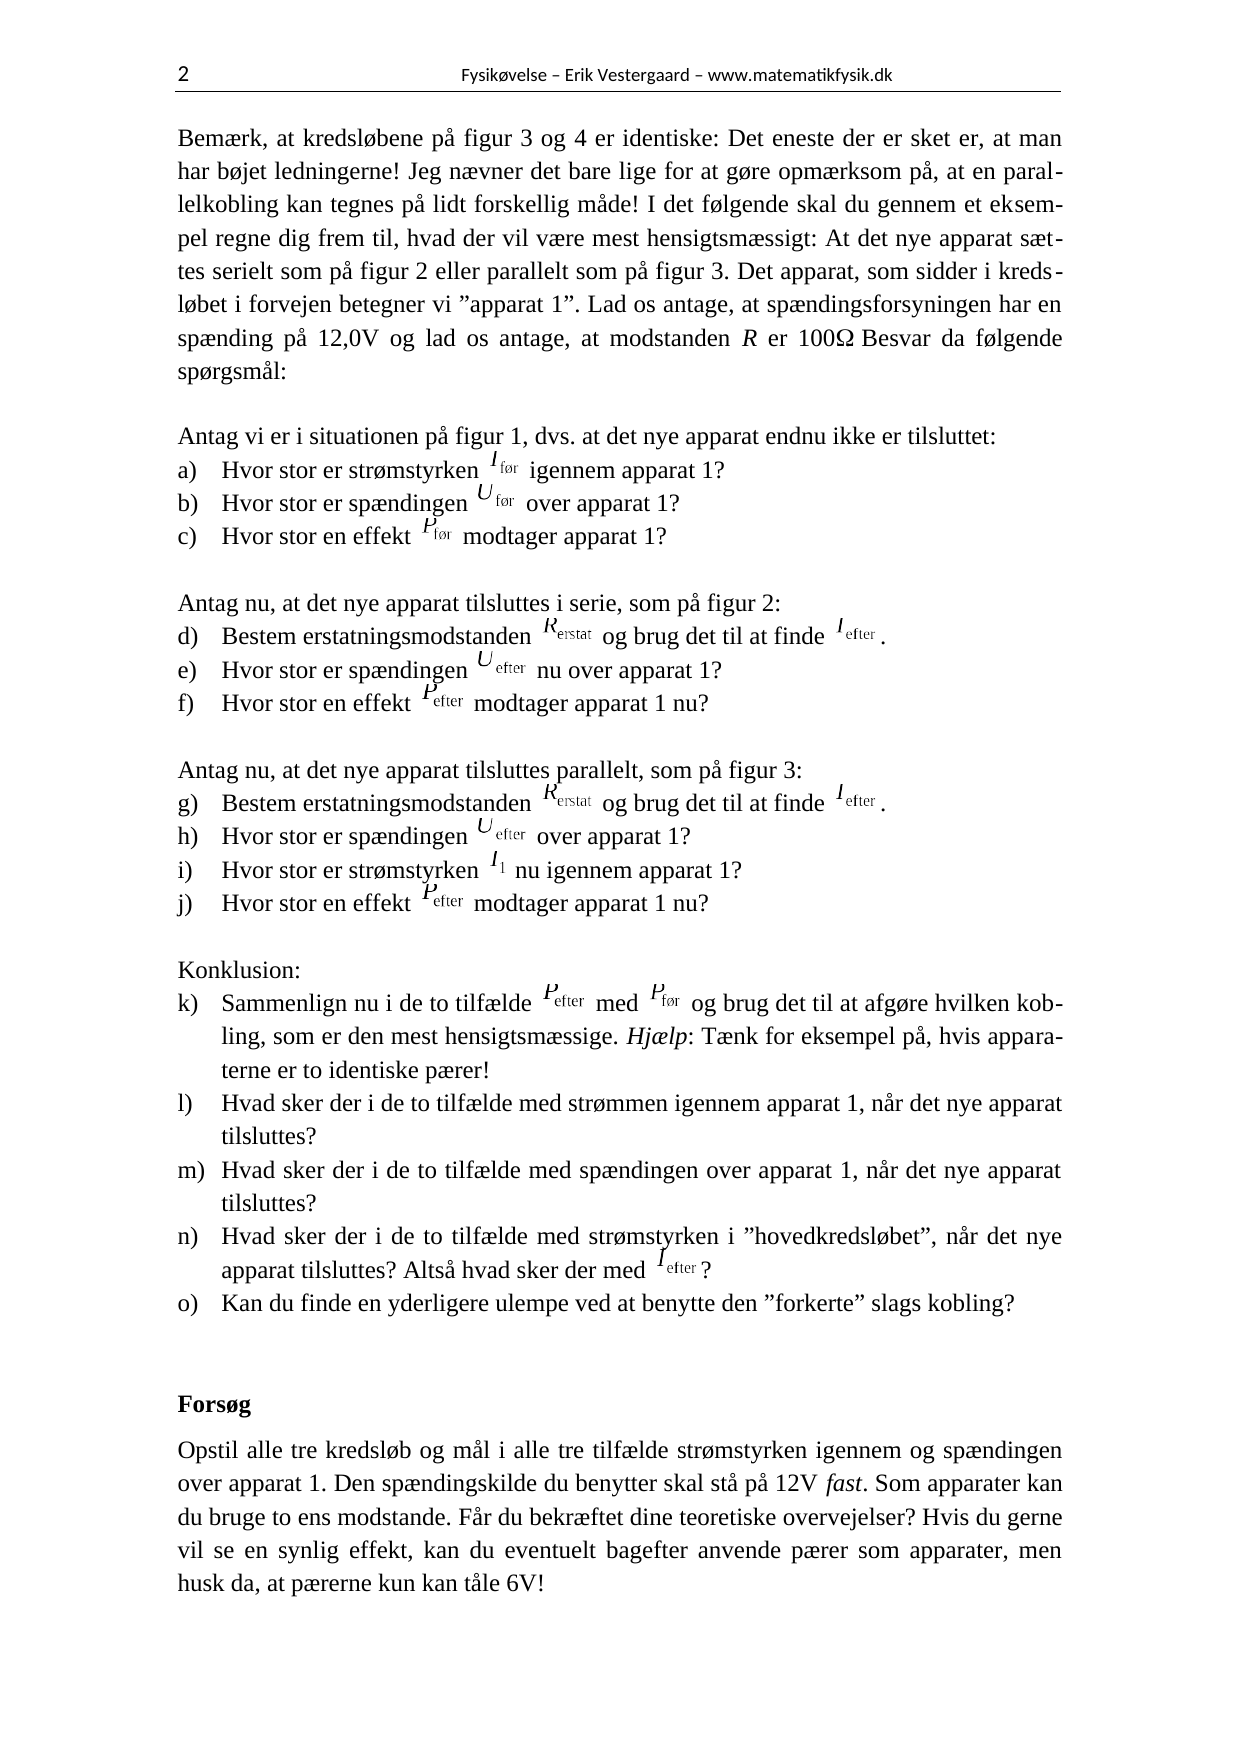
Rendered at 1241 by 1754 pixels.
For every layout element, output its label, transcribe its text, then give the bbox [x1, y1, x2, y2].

text l) Hvad sker der i de to tilfælde med strømmen igennem apparat 1, når det nye apparat tilsluttes? [177, 1085, 1063, 1151]
text o) Kan du finde en yderligere ulempe ved at benytte den ”forkerte” slags kobling? [177, 1285, 1063, 1318]
text Antag vi er i situationen på figur 1, dvs. at det nye apparat endnu ikke er tilsluttet: [177, 418, 1063, 451]
text f) Hvor stor en effekt modtager apparat 1 nu? [177, 685, 1063, 718]
text k) Sammenlign nu i de to tilfælde med og brug det til at afgøre hvilken kobling, som er den mest hensigtsmæssige. Hjælp: Tænk for eksempel på, hvis apparaterne er to identiske pærer! [177, 985, 1063, 1085]
text Bemærk, at kredsløbene på figur 3 og 4 er identiske: Det eneste der er sket er, at man har bøjet ledningerne! Jeg nævner det bare lige for at gøre opmærksom på, at en parallelkobling kan tegnes på lidt forskellig måde! I det følgende skal du gennem et eksempel regne dig frem til, hvad der vil være mest hensigtsmæssigt: At det nye apparat sættes serielt som på figur 2 eller parallelt som på figur 3. Det apparat, som sidder i kredsløbet i forvejen betegner vi ”apparat 1”. Lad os antage, at spændingsforsyningen har en spænding på 12,0V og lad os antage, at modstanden R er 100. Besvar da følgende spørgsmål: [177, 118, 1063, 385]
text a) Hvor stor er strømstyrken igennem apparat 1? [177, 451, 1063, 485]
text Konklusion: [177, 951, 1063, 985]
text Antag nu, at det nye apparat tilsluttes i serie, som på figur 2: [177, 585, 1063, 618]
text e) Hvor stor er spændingen nu over apparat 1? [177, 651, 1063, 685]
text g) Bestem erstatningsmodstanden og brug det til at finde . [177, 785, 1063, 818]
text b) Hvor stor er spændingen over apparat 1? [177, 485, 1063, 518]
text i) Hvor stor er strømstyrken nu igennem apparat 1? [177, 851, 1063, 885]
subtitle Forsøg [177, 1385, 1063, 1418]
text Opstil alle tre kredsløb og mål i alle tre tilfælde strømstyrken igennem og spændingen over apparat 1. Den spændingskilde du benytter skal stå på 12V fast. Som apparater kan du bruge to ens modstande. Får du bekræftet dine teoretiske overvejelser? Hvis du gerne vil se en synlig effekt, kan du eventuelt bagefter anvende pærer som apparater, men husk da, at pærerne kun kan tåle 6V! [177, 1431, 1063, 1597]
text n) Hvad sker der i de to tilfælde med strømstyrken i ”hovedkredsløbet”, når det nye apparat tilsluttes? Altså hvad sker der med ? [177, 1218, 1063, 1285]
text j) Hvor stor en effekt modtager apparat 1 nu? [177, 885, 1063, 918]
text h) Hvor stor er spændingen over apparat 1? [177, 818, 1063, 851]
text m) Hvad sker der i de to tilfælde med spændingen over apparat 1, når det nye apparat tilsluttes? [177, 1151, 1063, 1218]
text c) Hvor stor en effekt modtager apparat 1? [177, 518, 1063, 551]
text Antag nu, at det nye apparat tilsluttes parallelt, som på figur 3: [177, 751, 1063, 785]
text d) Bestem erstatningsmodstanden og brug det til at finde . [177, 618, 1063, 651]
